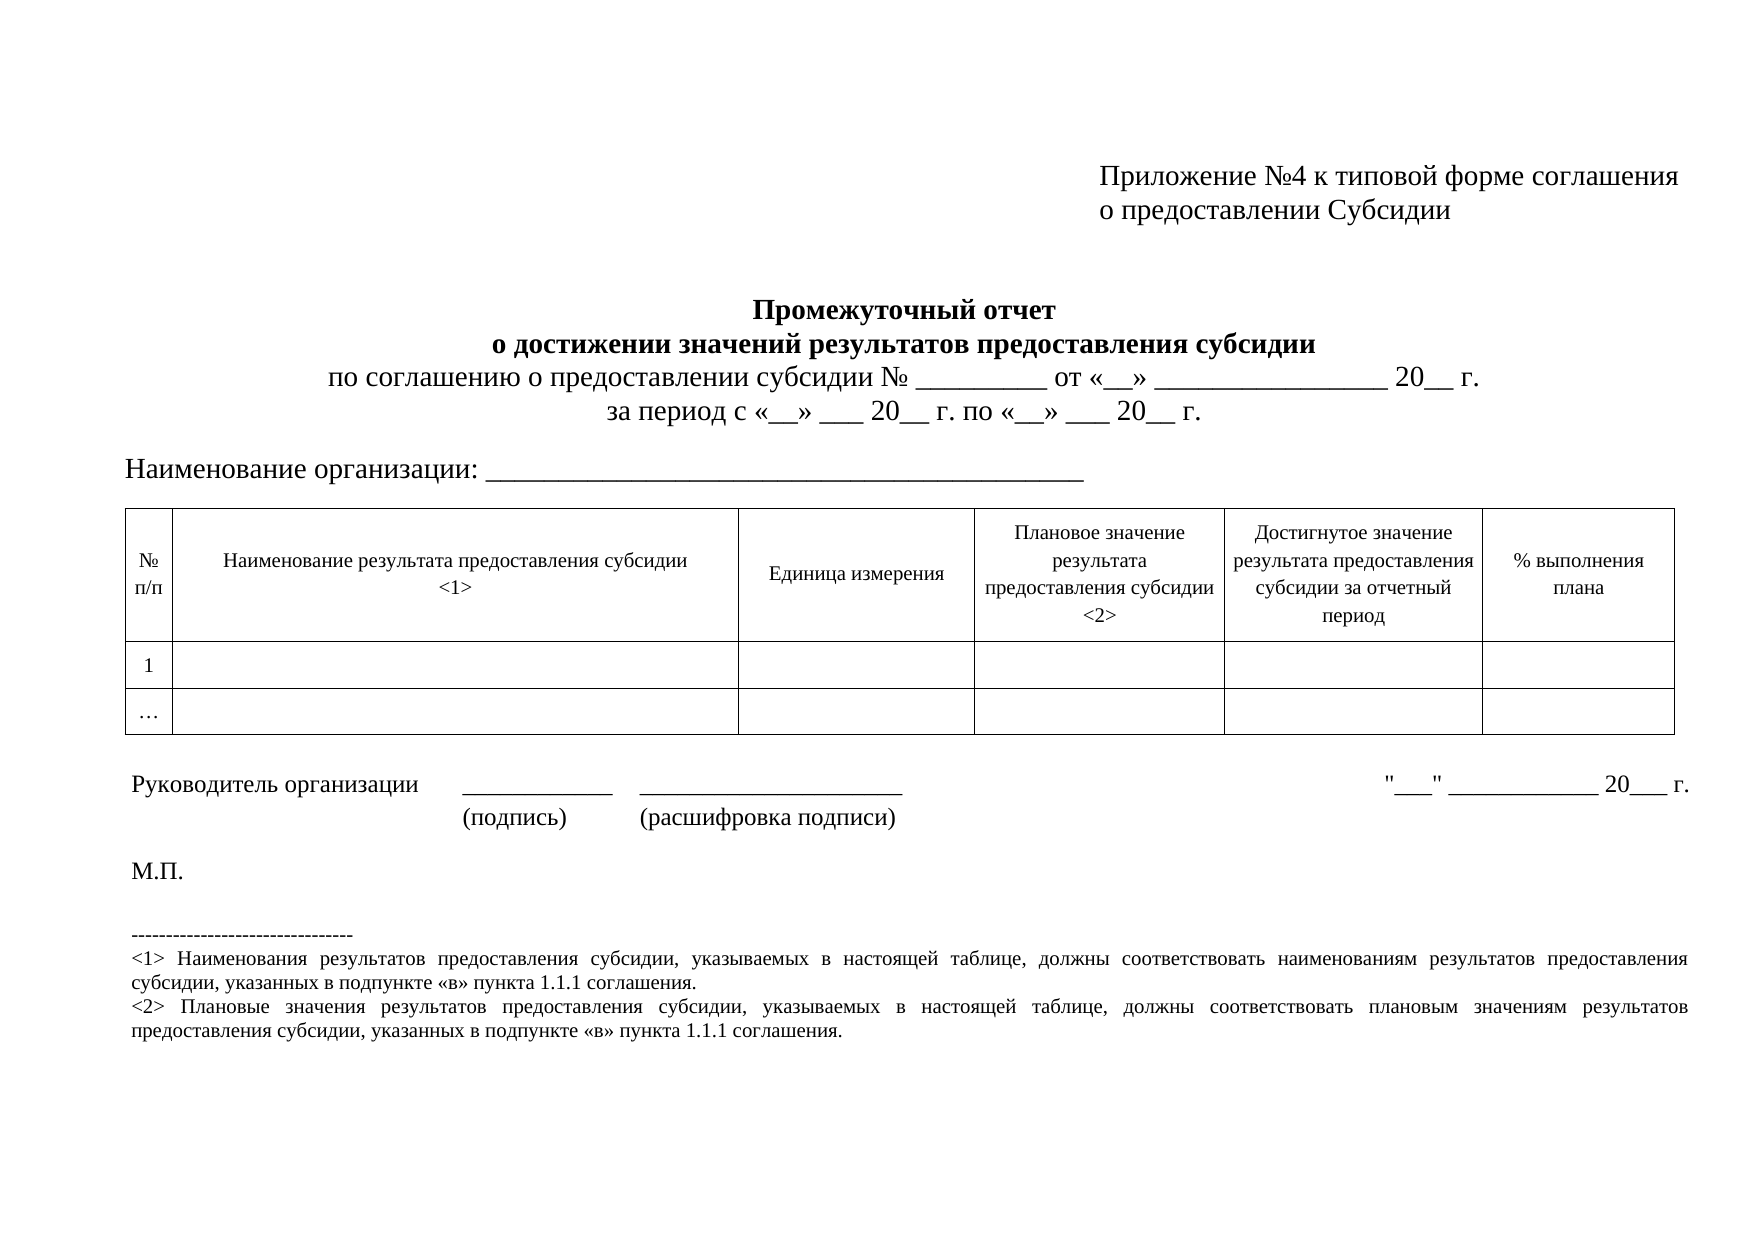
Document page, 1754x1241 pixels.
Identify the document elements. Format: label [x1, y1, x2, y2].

table_cell [118, 148, 1690, 1088]
